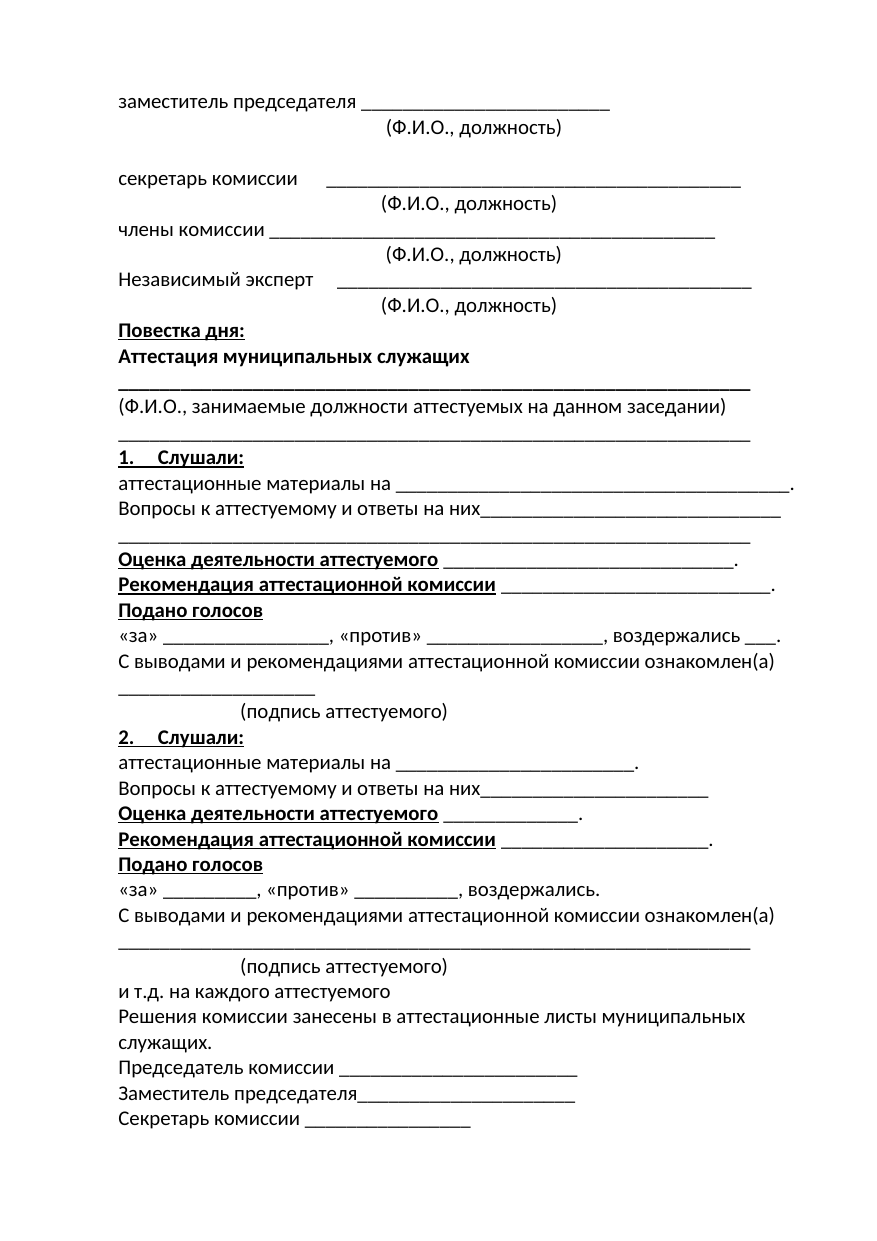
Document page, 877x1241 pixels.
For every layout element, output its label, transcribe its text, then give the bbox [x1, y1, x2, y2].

text аттестационные материалы на ______________________________________. [118, 470, 797, 495]
text С выводами и рекомендациями аттестационной комиссии ознакомлен(а) [118, 648, 797, 673]
text и т.д. на каждого аттестуемого [118, 978, 797, 1004]
text Рекомендация аттестационной комиссии ____________________. [118, 826, 797, 851]
text «за» _________, «против» __________, воздержались. [118, 877, 797, 902]
text секретарь комиссии ________________________________________ [118, 165, 797, 190]
text С выводами и рекомендациями аттестационной комиссии ознакомлен(а) [118, 902, 797, 927]
text Оценка деятельности аттестуемого ____________________________. [118, 546, 797, 572]
text _____________________________________________________________ [118, 419, 797, 444]
text Подано голосов [118, 851, 797, 877]
text Оценка деятельности аттестуемого _____________. [118, 800, 797, 826]
text Заместитель председателя_____________________ [118, 1080, 797, 1105]
text _____________________________________________________________ [118, 368, 797, 394]
text Решения комиссии занесены в аттестационные листы муниципальных служащих. [118, 1004, 797, 1054]
text Рекомендация аттестационной комиссии __________________________. [118, 572, 797, 597]
text Вопросы к аттестуемому и ответы на них_____________________________ [118, 495, 797, 521]
text члены комиссии ___________________________________________ [118, 216, 797, 241]
text (Ф.И.О., занимаемые должности аттестуемых на данном заседании) [118, 394, 797, 419]
text Подано голосов [118, 597, 797, 622]
text (подпись аттестуемого) [118, 699, 797, 724]
text Вопросы к аттестуемому и ответы на них______________________ [118, 775, 797, 800]
text (Ф.И.О., должность) [118, 241, 797, 267]
text _____________________________________________________________ [118, 521, 797, 546]
text Секретарь комиссии ________________ [118, 1105, 797, 1131]
text 1. Слушали: [118, 444, 797, 470]
text (Ф.И.О., должность) [118, 190, 797, 216]
text аттестационные материалы на _______________________. [118, 749, 797, 775]
text «за» ________________, «против» _________________, воздержались ___. [118, 622, 797, 648]
text Аттестация муниципальных служащих [118, 343, 797, 368]
text Повестка дня: [118, 317, 797, 343]
text Независимый эксперт ________________________________________ [118, 267, 797, 292]
text Председатель комиссии _______________________ [118, 1054, 797, 1080]
text _____________________________________________________________ [118, 927, 797, 953]
text (подпись аттестуемого) [118, 953, 797, 978]
text заместитель председателя ________________________ [118, 89, 797, 114]
text ___________________ [118, 673, 797, 699]
text (Ф.И.О., должность) [118, 292, 797, 317]
text 2. Слушали: [118, 724, 797, 749]
text (Ф.И.О., должность) [118, 114, 797, 139]
